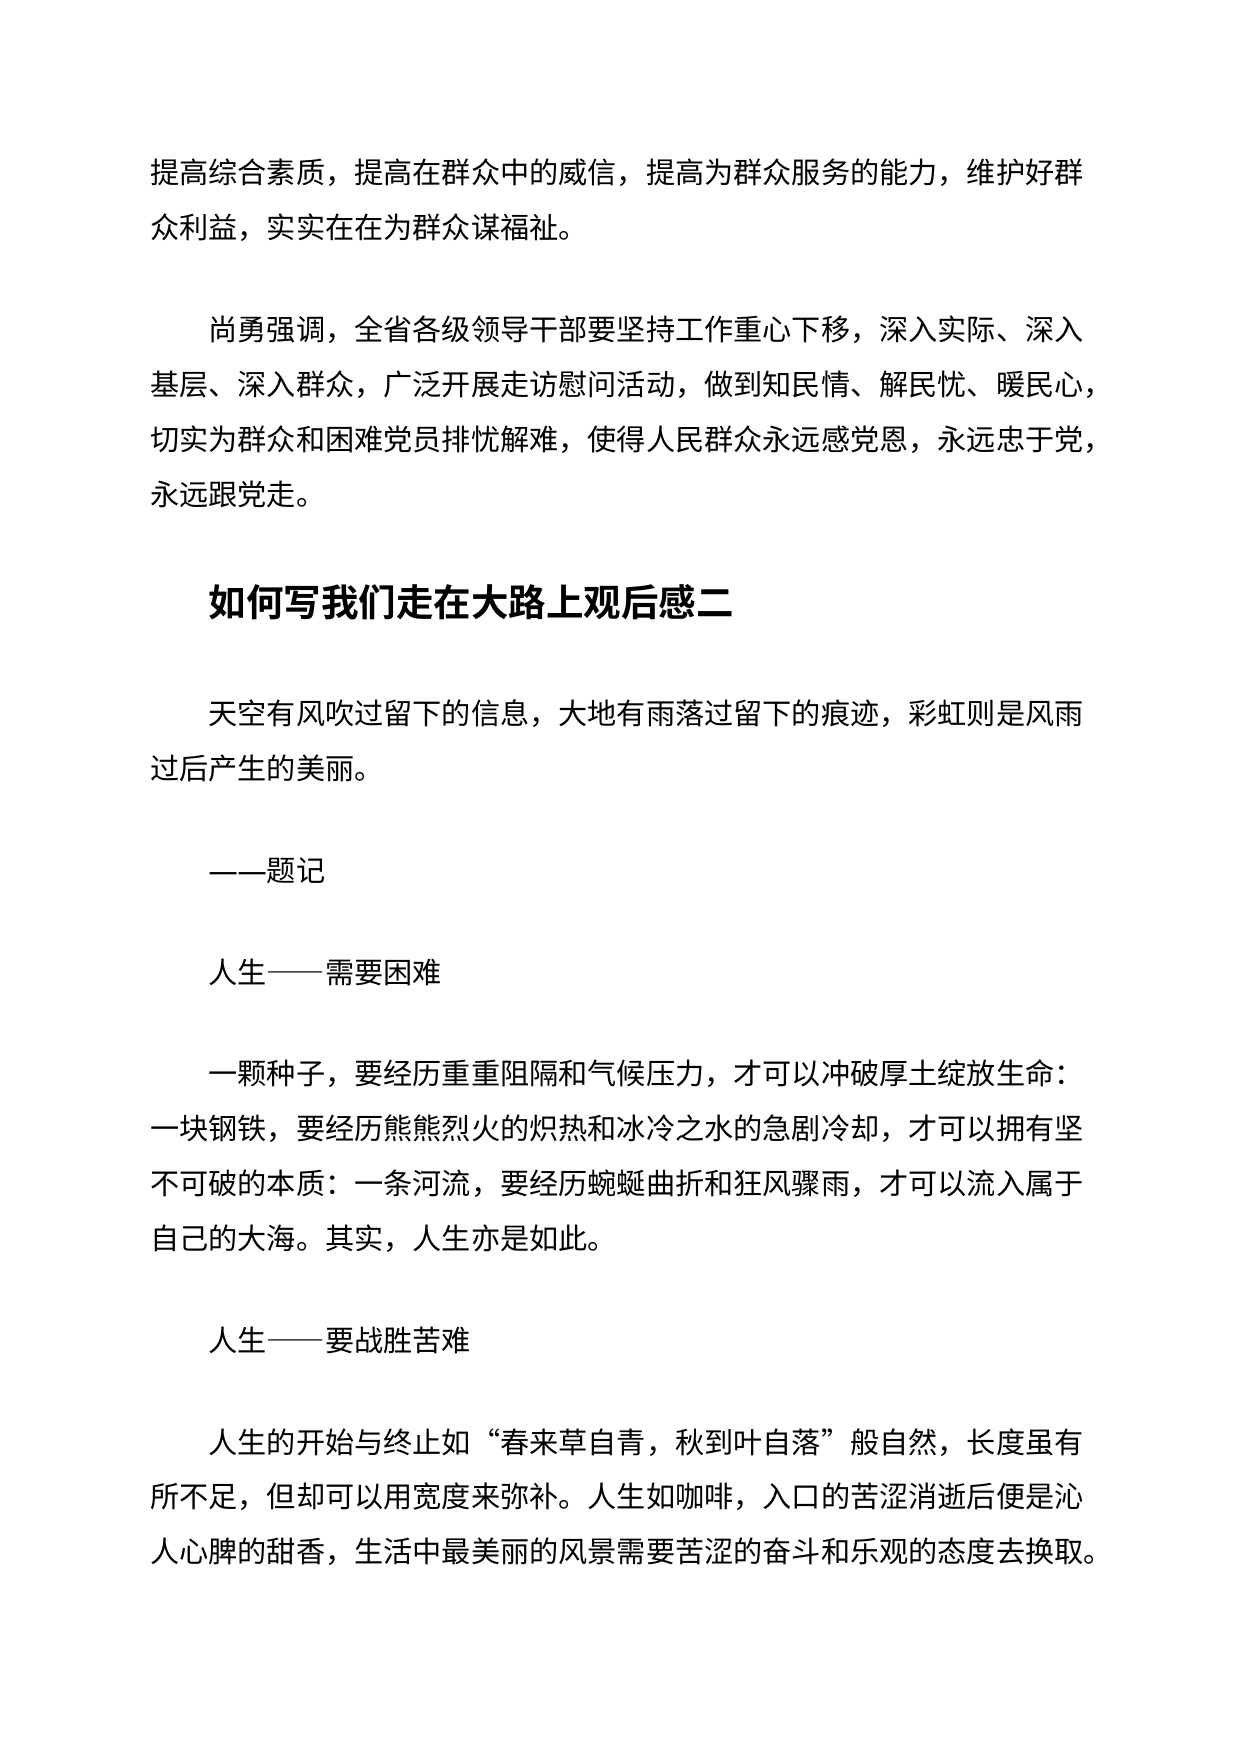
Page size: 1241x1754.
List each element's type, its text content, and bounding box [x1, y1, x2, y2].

text 一颗种子，要经历重重阻隔和气候压力，才可以冲破厚土绽放生命：一块钢铁，要经历熊熊烈火的炽热和冰冷之水的急剧冷却，才可以拥有坚不可破的本质：一条河流，要经历蜿蜒曲折和狂风骤雨，才可以流入属于自己的大海。其实，人生亦是如此。 [150, 1051, 1090, 1258]
text 尚勇强调，全省各级领导干部要坚持工作重心下移，深入实际、深入基层、深入群众，广泛开展走访慰问活动，做到知民情、解民忧、暖民心，切实为群众和困难党员排忧解难，使得人民群众永远感党恩，永远忠于党，永远跟党走。 [150, 307, 1090, 514]
text 天空有风吹过留下的信息，大地有雨落过留下的痕迹，彩虹则是风雨过后产生的美丽。 [150, 691, 1090, 788]
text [150, 150, 1090, 247]
text 人生——需要困难 [150, 949, 1090, 991]
text 如何写我们走在大路上观后感二 [150, 573, 1090, 627]
text ——题记 [150, 847, 1090, 889]
text 人生——要战胜苦难 [150, 1317, 1090, 1360]
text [150, 1419, 1090, 1571]
